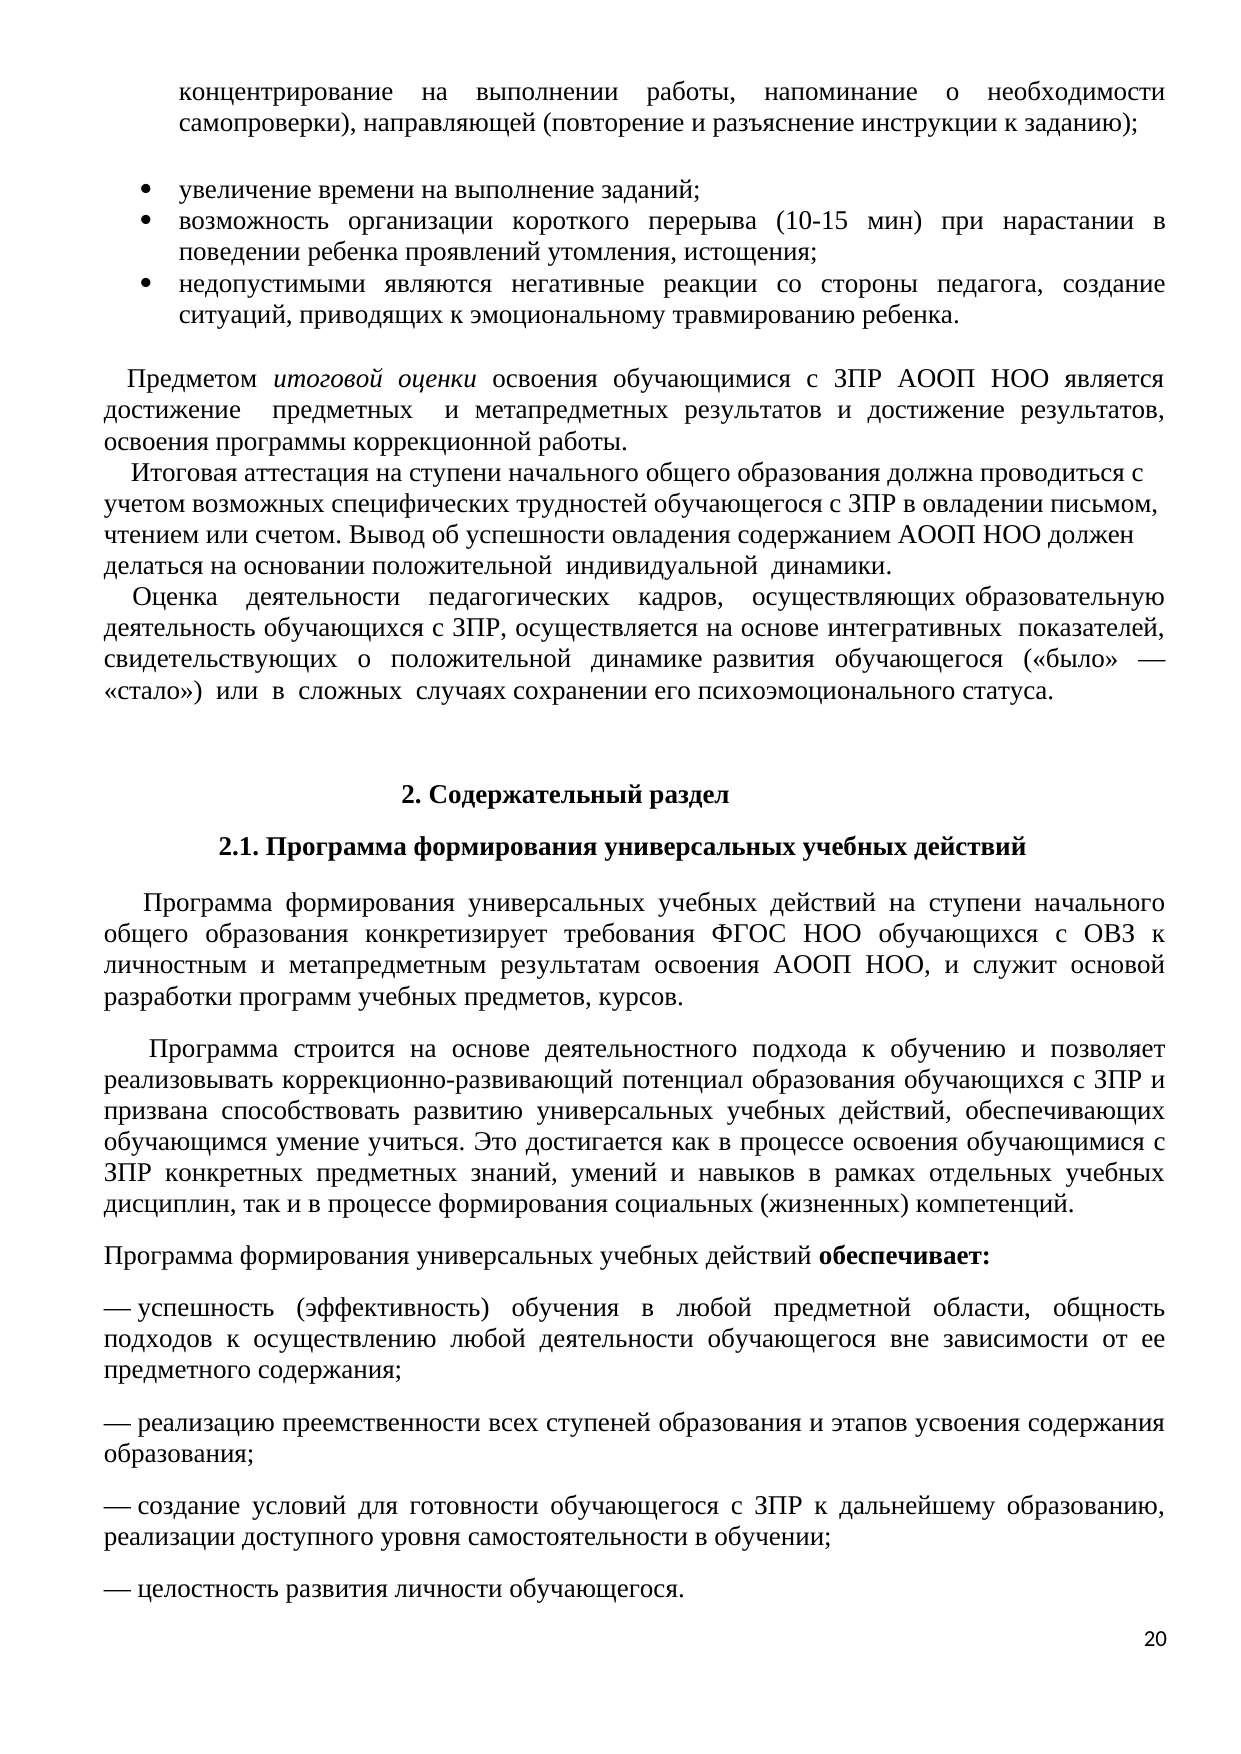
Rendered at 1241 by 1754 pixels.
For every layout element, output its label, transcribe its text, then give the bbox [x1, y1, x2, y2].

list недопустимыми являются негативные реакции со стороны педагога, создание ситуаций, приводящих к эмоциональному травмированию ребенка. [141, 267, 1167, 329]
text Предметом итоговой оценки освоения обучающимися с ЗПР АООП НОО является достижение предметных и метапредметных результатов и достижение результатов, освоения программы коррекционной работы. [103, 362, 1167, 456]
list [141, 75, 1167, 137]
text Программа строится на основе деятельностного подхода к обучению и позволяет реализовывать коррекционно-развивающий потенциал образования обучающихся с ЗПР и призвана способствовать развитию универсальных учебных действий, обеспечивающих обучающимся умение учиться. Это достигается как в процессе освоения обучающимися с ЗПР конкретных предметных знаний, умений и навыков в рамках отдельных учебных дисциплин, так и в процессе формирования социальных (жизненных) компетенций. [103, 1032, 1167, 1218]
text 2. Содержательный раздел [103, 778, 1167, 809]
text Оценка деятельности педагогических кадров, осуществляющих образовательную деятельность обучающихся с ЗПР, осуществляется на основе интегративных показателей, свидетельствующих о положительной динамике развития обучающегося («было» ― «стало») или в сложных случаях сохранении его психоэмоционального статуса. [103, 580, 1167, 705]
text ― целостность развития личности обучающегося. [103, 1572, 1167, 1603]
text Итоговая аттестация на ступени начального общего образования должна проводиться с учетом возможных специфических трудностей обучающегося с ЗПР в овладении письмом, чтением или счетом. Вывод об успешности овладения содержанием АООП НОО должен делаться на основании положительной индивидуальной динамики. [103, 456, 1167, 580]
text Программа формирования универсальных учебных действий обеспечивает: [103, 1239, 1167, 1271]
text ― создание условий для готовности обучающегося с ЗПР к дальнейшему образованию, реализации доступного уровня самостоятельности в обучении; [103, 1489, 1167, 1551]
text ― реализацию преемственности всех ступеней образования и этапов усвоения содержания образования; [103, 1406, 1167, 1468]
text ― успешность (эффективность) обучения в любой предметной области, общность подходов к осуществлению любой деятельности обучающегося вне зависимости от ее предметного содержания; [103, 1291, 1167, 1385]
text Программа формирования универсальных учебных действий на ступени начального общего образования конкретизирует требования ФГОС НОО обучающихся с ОВЗ к личностным и метапредметным результатам освоения АООП НОО, и служит основой разработки программ учебных предметов, курсов. [103, 886, 1167, 1011]
list увеличение времени на выполнение заданий; [141, 173, 1167, 204]
list возможность организации короткого перерыва (10-15 мин) при нарастании в поведении ребенка проявлений утомления, истощения; [141, 204, 1167, 267]
text 2.1. Программа формирования универсальных учебных действий [103, 830, 1167, 861]
